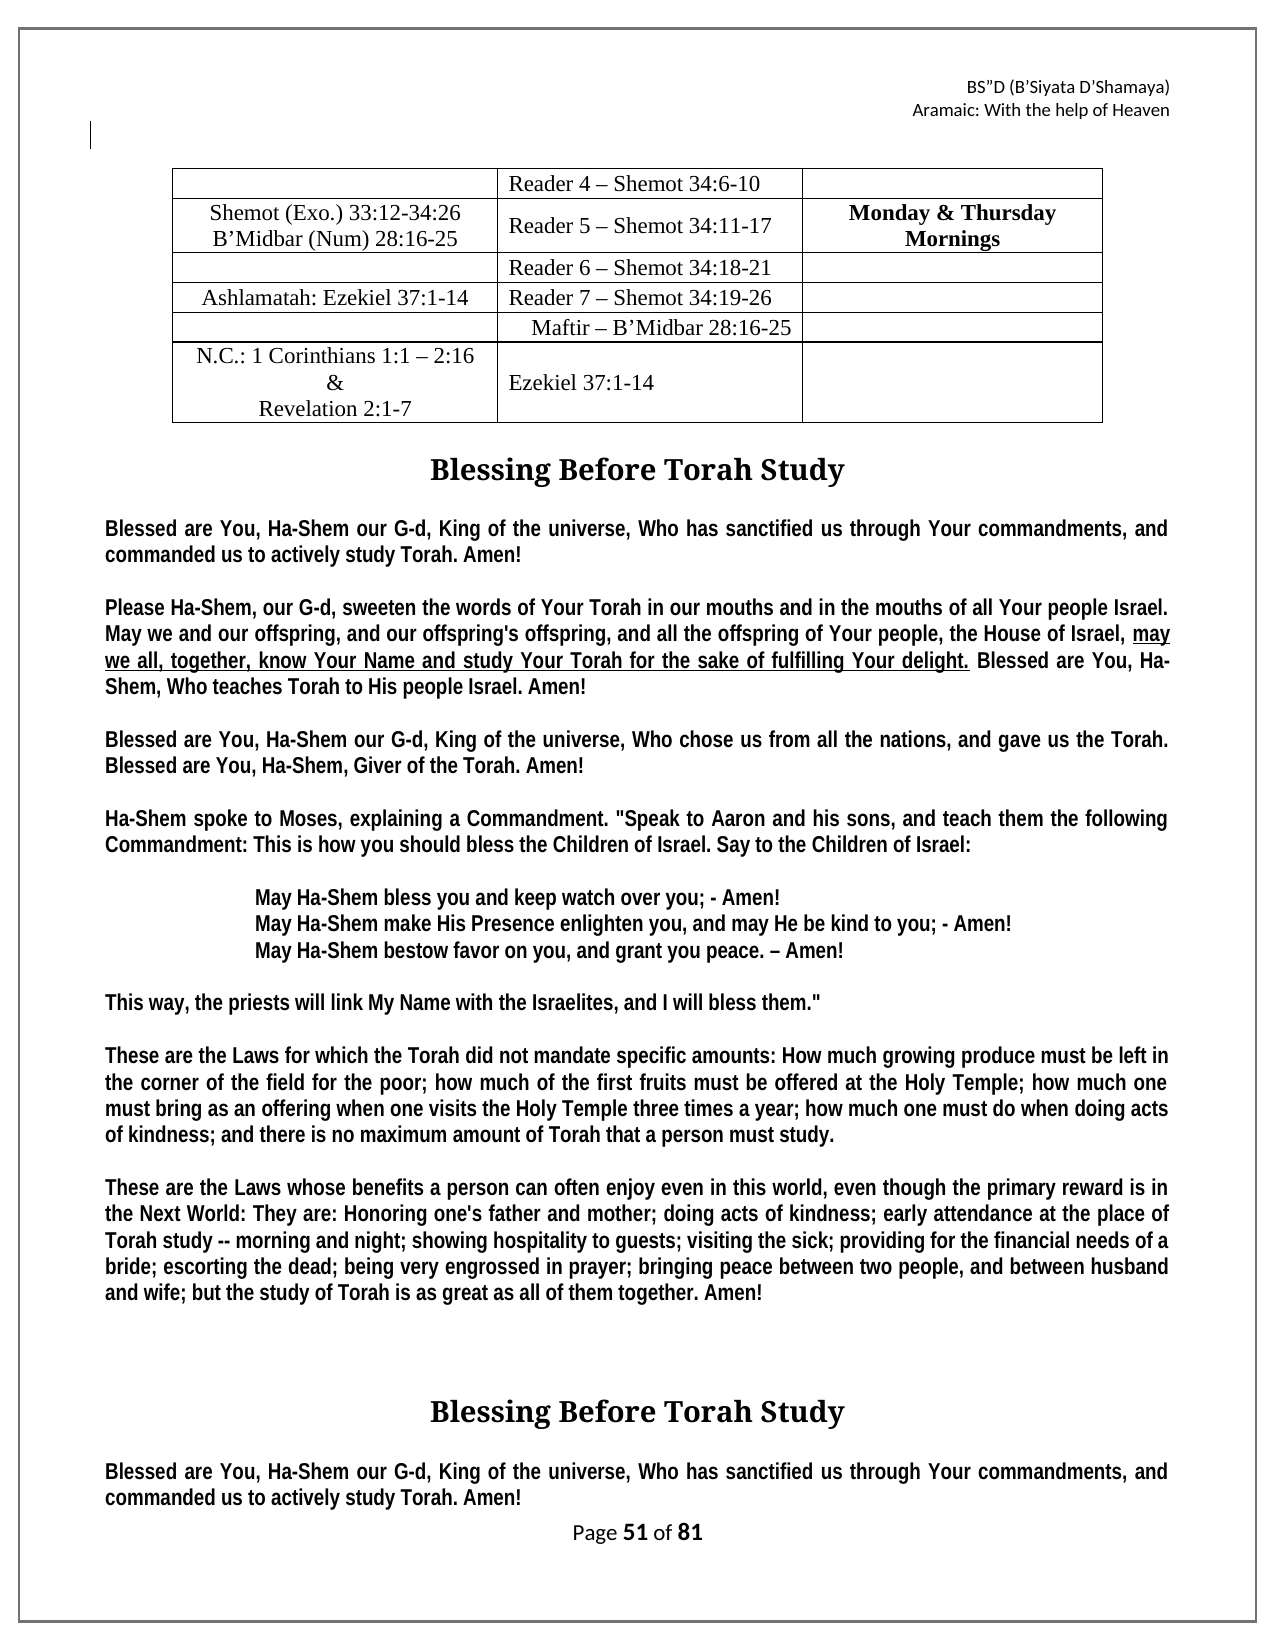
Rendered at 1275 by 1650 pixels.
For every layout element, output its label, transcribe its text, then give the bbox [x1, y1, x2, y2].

table_cell Reader 5 – Shemot 34:11-17 [498, 199, 802, 252]
table_cell Shemot (Exo.) 33:12-34:26 B’Midbar (Num) 28:16-25 [173, 199, 497, 252]
table_cell [803, 169, 1102, 198]
table_cell Ashlamatah: Ezekiel 37:1-14 [173, 283, 497, 312]
table_cell [803, 283, 1102, 312]
table_cell Reader 4 – Shemot 34:6-10 [498, 169, 802, 198]
text Please Ha-Shem, our G-d, sweeten the words of Your Torah in our mouths and in the mouths of all Your people Israel. May we and our offspring, and our offspring's offspring, and all the offspring of Your people, the House of Israel, may we all, together, know Your Name and study Your Torah for the sake of fulfilling Your delight. Blessed are You, Ha-Shem, Who teaches Torah to His people Israel. Amen! [105, 594, 1170, 699]
text Ha-Shem spoke to Moses, explaining a Commandment. "Speak to Aaron and his sons, and teach them the following Commandment: This is how you should bless the Children of Israel. Say to the Children of Israel: [105, 805, 1170, 858]
table_cell Monday & Thursday Mornings [803, 199, 1102, 252]
text Blessed are You, Ha-Shem our G-d, King of the universe, Who has sanctified us through Your commandments, and commanded us to actively study Torah. Amen! [105, 515, 1170, 568]
text Blessing Before Torah Study [105, 449, 1170, 489]
text This way, the priests will link My Name with the Israelites, and I will bless them." [105, 989, 1170, 1016]
table_cell N.C.: 1 Corinthians 1:1 – 2:16 & Revelation 2:1-7 [173, 343, 497, 422]
text May Ha-Shem bless you and keep watch over you; - Amen! [255, 884, 1170, 910]
table_cell [173, 169, 497, 198]
table_cell [173, 253, 497, 282]
table_cell [173, 313, 497, 341]
table_cell [803, 313, 1102, 341]
table_cell [803, 253, 1102, 282]
text May Ha-Shem bestow favor on you, and grant you peace. – Amen! [255, 937, 1170, 963]
text These are the Laws whose benefits a person can often enjoy even in this world, even though the primary reward is in the Next World: They are: Honoring one's father and mother; doing acts of kindness; early attendance at the place of Torah study -- morning and night; showing hospitality to guests; visiting the sick; providing for the financial needs of a bride; escorting the dead; being very engrossed in prayer; bringing peace between two people, and between husband and wife; but the study of Torah is as great as all of them together. Amen! [105, 1174, 1170, 1306]
text May Ha-Shem make His Presence enlighten you, and may He be kind to you; - Amen! [255, 910, 1170, 937]
text These are the Laws for which the Torah did not mandate specific amounts: How much growing produce must be left in the corner of the field for the poor; how much of the first fruits must be offered at the Holy Temple; how much one must bring as an offering when one visits the Holy Temple three times a year; how much one must do when doing acts of kindness; and there is no maximum amount of Torah that a person must study. [105, 1042, 1170, 1147]
text Blessing Before Torah Study [105, 1392, 1170, 1431]
text Blessed are You, Ha-Shem our G-d, King of the universe, Who has sanctified us through Your commandments, and commanded us to actively study Torah. Amen! [105, 1458, 1170, 1511]
table_cell Maftir – B’Midbar 28:16-25 [498, 313, 802, 341]
table_cell Ezekiel 37:1-14 [498, 343, 802, 422]
text Blessed are You, Ha-Shem our G-d, King of the universe, Who chose us from all the nations, and gave us the Torah. Blessed are You, Ha-Shem, Giver of the Torah. Amen! [105, 726, 1170, 778]
table_cell Reader 6 – Shemot 34:18-21 [498, 253, 802, 282]
table_cell [803, 343, 1102, 422]
table_cell Reader 7 – Shemot 34:19-26 [498, 283, 802, 312]
